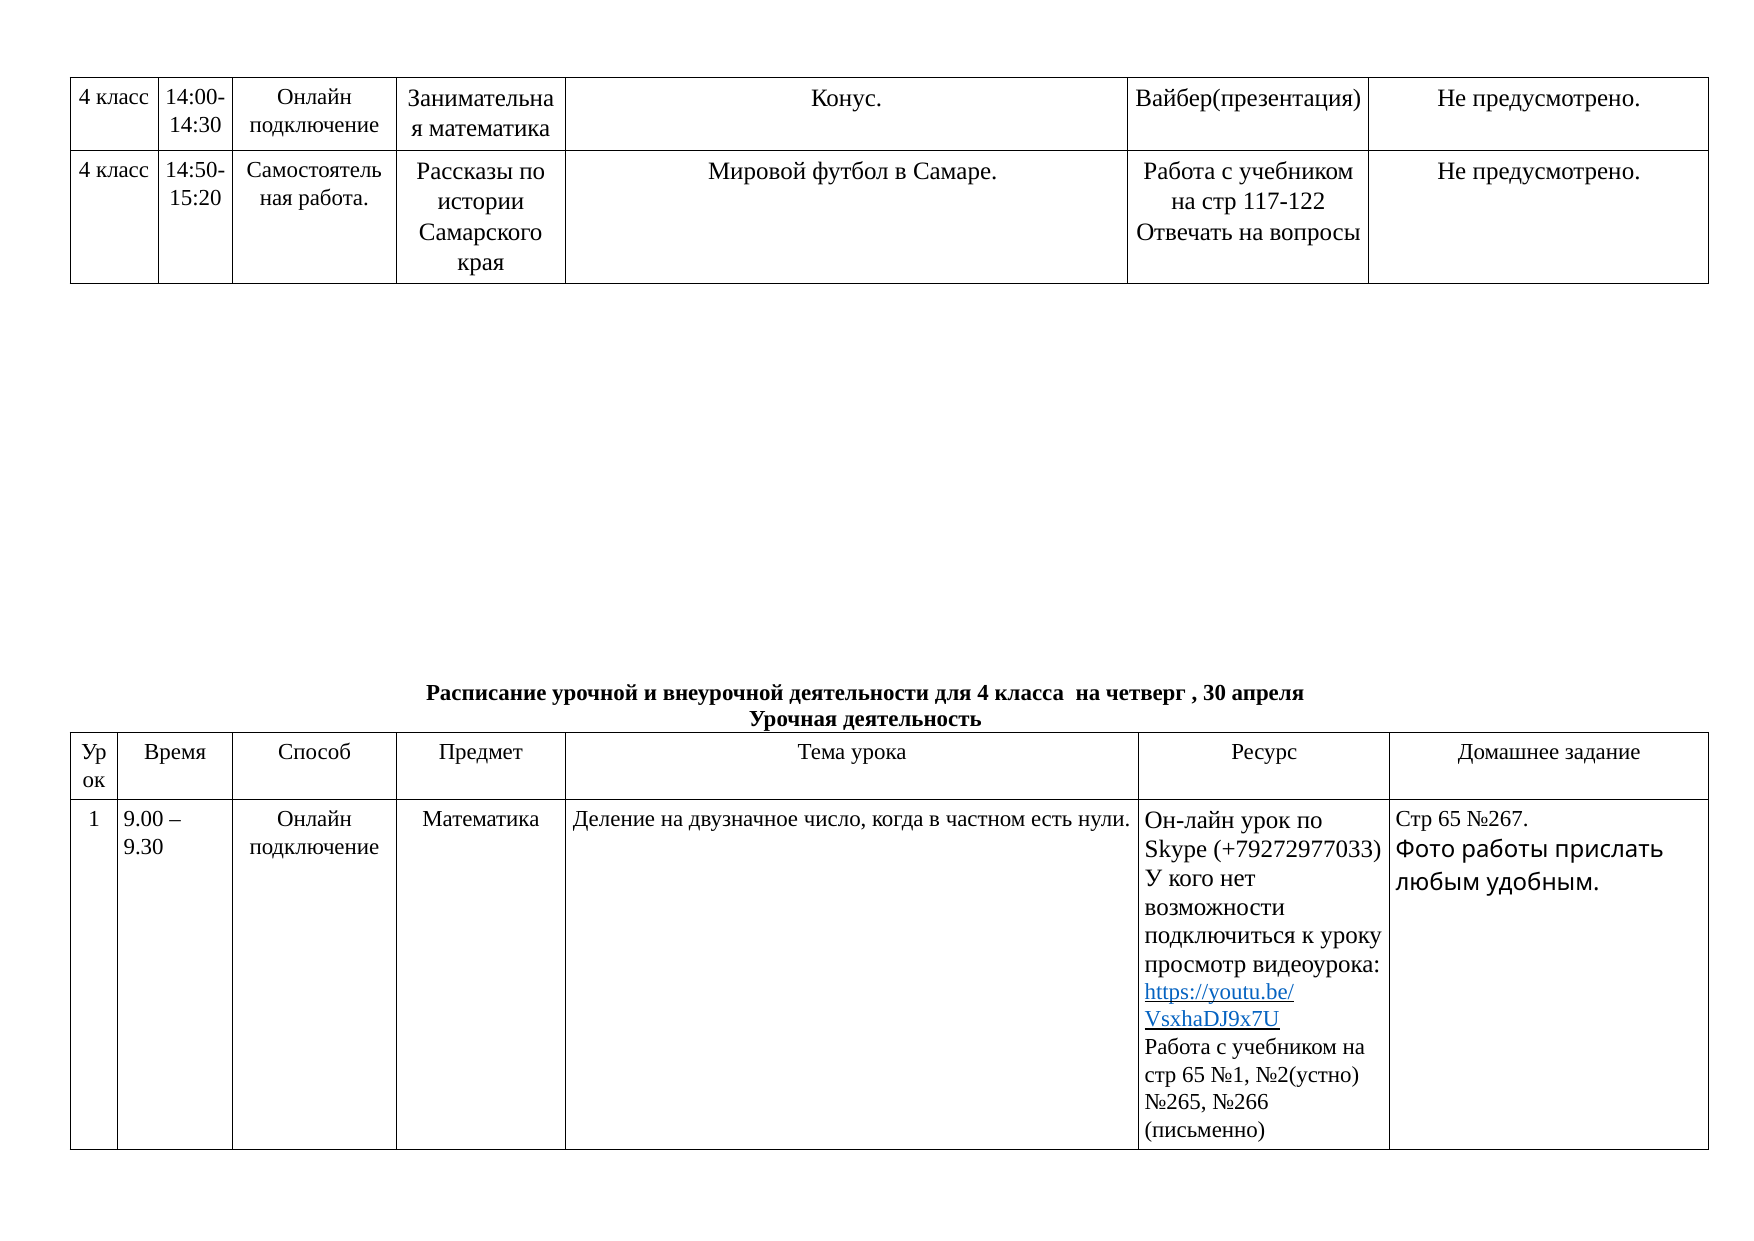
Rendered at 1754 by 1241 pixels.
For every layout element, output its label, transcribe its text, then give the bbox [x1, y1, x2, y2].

table_cell Конус. [566, 78, 1127, 149]
table_cell 14:00-14:30 [159, 78, 232, 149]
table_cell Стр 65 №267. Фото работы прислать любым удобным. [1390, 800, 1708, 1149]
table_cell Деление на двузначное число, когда в частном есть нули. [566, 800, 1138, 1149]
table_cell Онлайн подключение [233, 78, 396, 149]
table_cell 14:50-15:20 [159, 151, 232, 283]
table_cell Мировой футбол в Самаре. [566, 151, 1127, 283]
table_header Время [118, 733, 232, 799]
table_cell 1 [71, 800, 117, 1149]
table_cell Не предусмотрено. [1369, 151, 1708, 283]
table_cell Работа с учебником на стр 117-122 Отвечать на вопросы [1128, 151, 1368, 283]
table_cell Математика [397, 800, 565, 1149]
table_cell Самостоятель ная работа. [233, 151, 396, 283]
table_header Домашнее задание [1390, 733, 1708, 799]
table_cell 4 класс [71, 78, 158, 149]
text Расписание урочной и внеурочной деятельности для 4 класса на четверг , 30 апреля [71, 679, 1659, 705]
table_cell 4 класс [71, 151, 158, 283]
table_cell Не предусмотрено. [1369, 78, 1708, 149]
table_header Способ [233, 733, 396, 799]
table_cell Вайбер(презентация) [1128, 78, 1368, 149]
table_cell 9.00 – 9.30 [118, 800, 232, 1149]
table_cell Он-лайн урок по Skype (+79272977033) У кого нет возможности подключиться к уроку просмотр видеоурока: https://youtu.be/VsxhaDJ9x7U Работа с учебником на стр 65 №1, №2(устно) №265, №266 (письменно) [1139, 800, 1389, 1149]
table_header Урок [71, 733, 117, 799]
table_header Предмет [397, 733, 565, 799]
table_header Ресурс [1139, 733, 1389, 799]
table_header Тема урока [566, 733, 1138, 799]
text Урочная деятельность [71, 705, 1659, 732]
table_cell Рассказы по истории Самарского края [397, 151, 565, 283]
table_cell Онлайн подключение [233, 800, 396, 1149]
table_cell Занимательная математика [397, 78, 565, 149]
